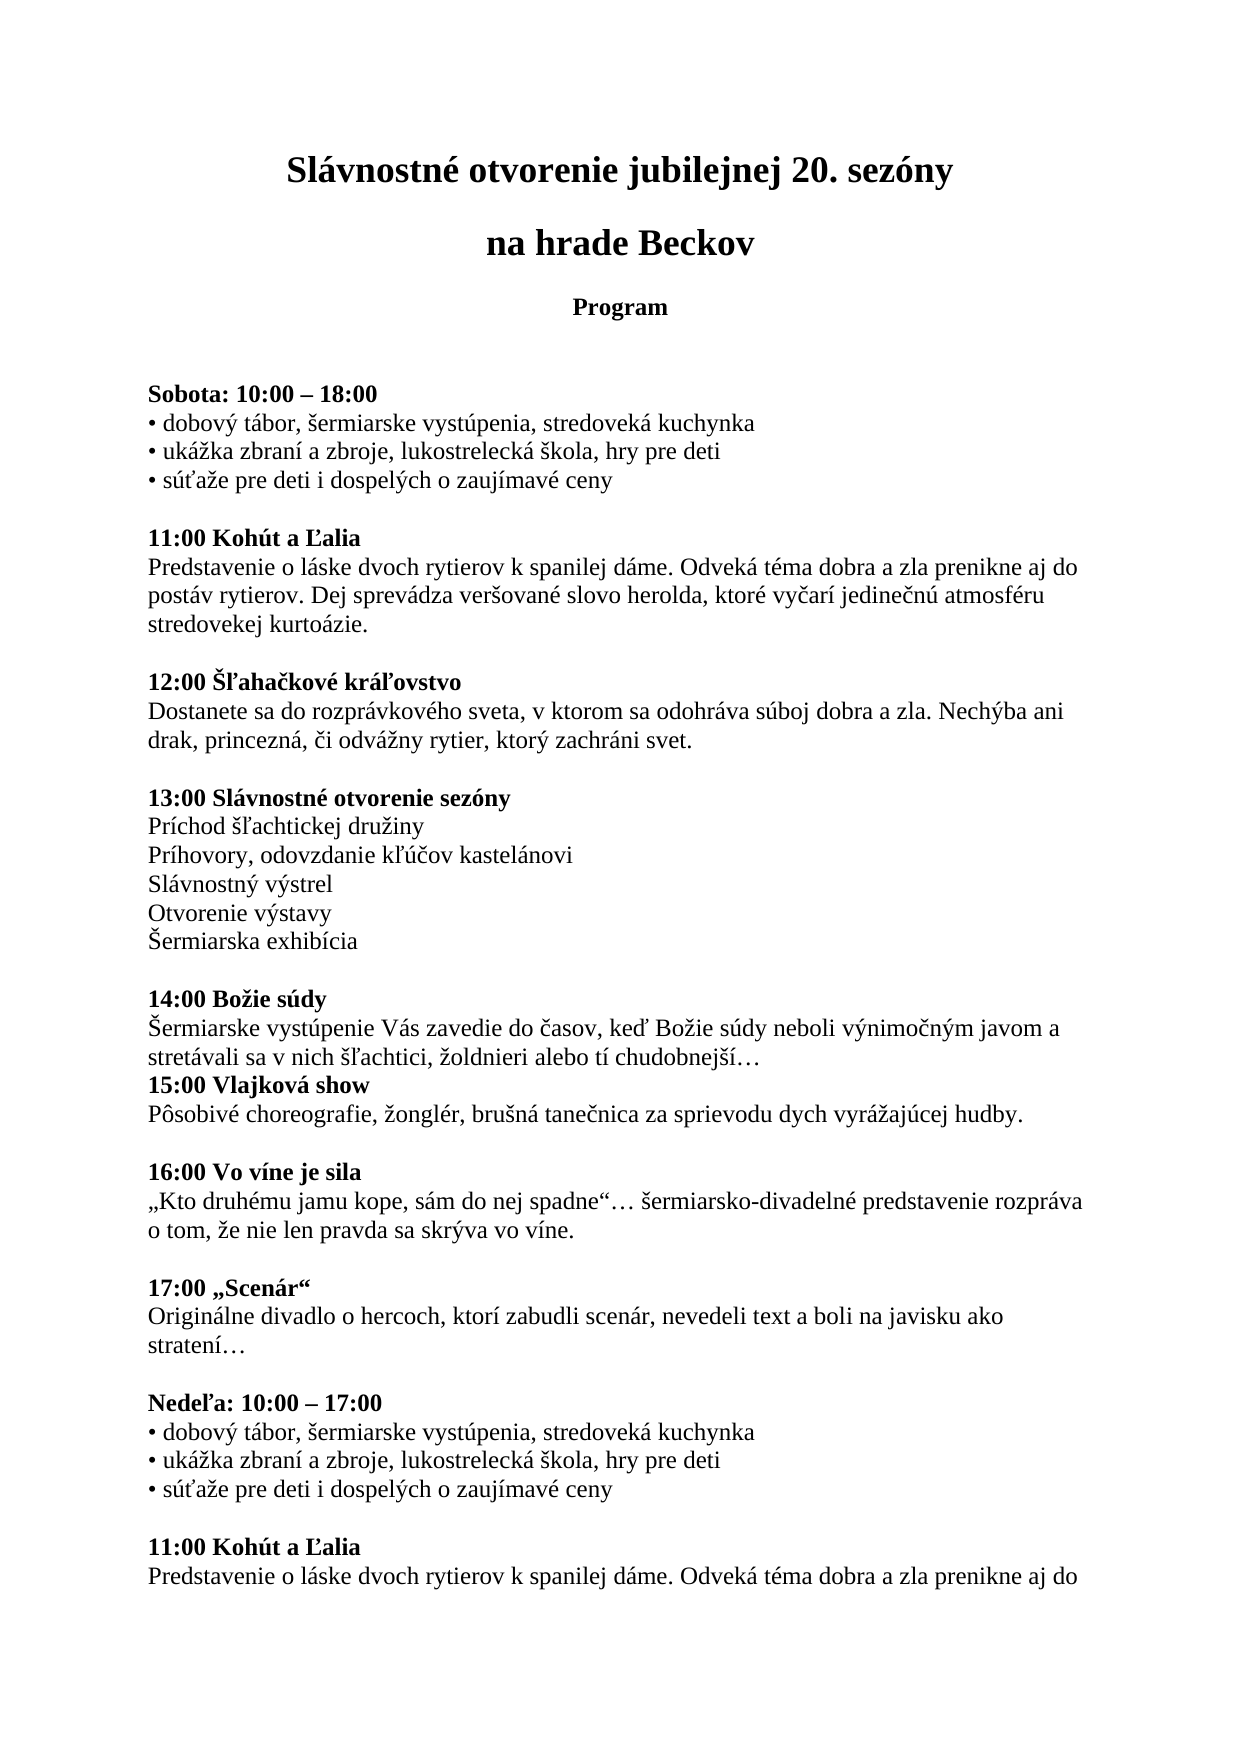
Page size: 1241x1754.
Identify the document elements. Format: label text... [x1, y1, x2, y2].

text Sobota: 10:00 – 18:00 • dobový tábor, šermiarske vystúpenia, stredoveká kuchynka • ukážka zbraní a zbroje, lukostrelecká škola, hry pre deti • súťaže pre deti i dospelých o zaujímavé ceny [148, 350, 1093, 494]
text 13:00 Slávnostné otvorenie sezóny Príchod šľachtickej družiny Príhovory, odovzdanie kľúčov kastelánovi Slávnostný výstrel Otvorenie výstavy Šermiarska exhibícia [148, 783, 1093, 955]
text Program [148, 292, 1093, 321]
text 17:00 „Scenár“ Originálne divadlo o hercoch, ktorí zabudli scenár, nevedeli text a boli na javisku ako stratení… [148, 1273, 1093, 1359]
text 12:00 Šľahačkové kráľovstvo Dostanete sa do rozprávkového sveta, v ktorom sa odohráva súboj dobra a zla. Nechýba ani drak, princezná, či odvážny rytier, ktorý zachráni svet. [148, 667, 1093, 753]
text Nedeľa: 10:00 – 17:00 • dobový tábor, šermiarske vystúpenia, stredoveká kuchynka • ukážka zbraní a zbroje, lukostrelecká škola, hry pre deti • súťaže pre deti i dospelých o zaujímavé ceny [148, 1388, 1093, 1503]
text 16:00 Vo víne je sila „Kto druhému jamu kope, sám do nej spadne“… šermiarsko-divadelné predstavenie rozpráva o tom, že nie len pravda sa skrýva vo víne. [148, 1157, 1093, 1243]
text na hrade Beckov [148, 220, 1093, 263]
text 14:00 Božie súdy Šermiarske vystúpenie Vás zavedie do časov, keď Božie súdy neboli výnimočným javom a stretávali sa v nich šľachtici, žoldnieri alebo tí chudobnejší… 15:00 Vlajková show Pôsobivé choreografie, žonglér, brušná tanečnica za sprievodu dych vyrážajúcej hudby. [148, 984, 1093, 1128]
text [148, 1532, 1093, 1590]
text Slávnostné otvorenie jubilejnej 20. sezóny [148, 148, 1093, 191]
